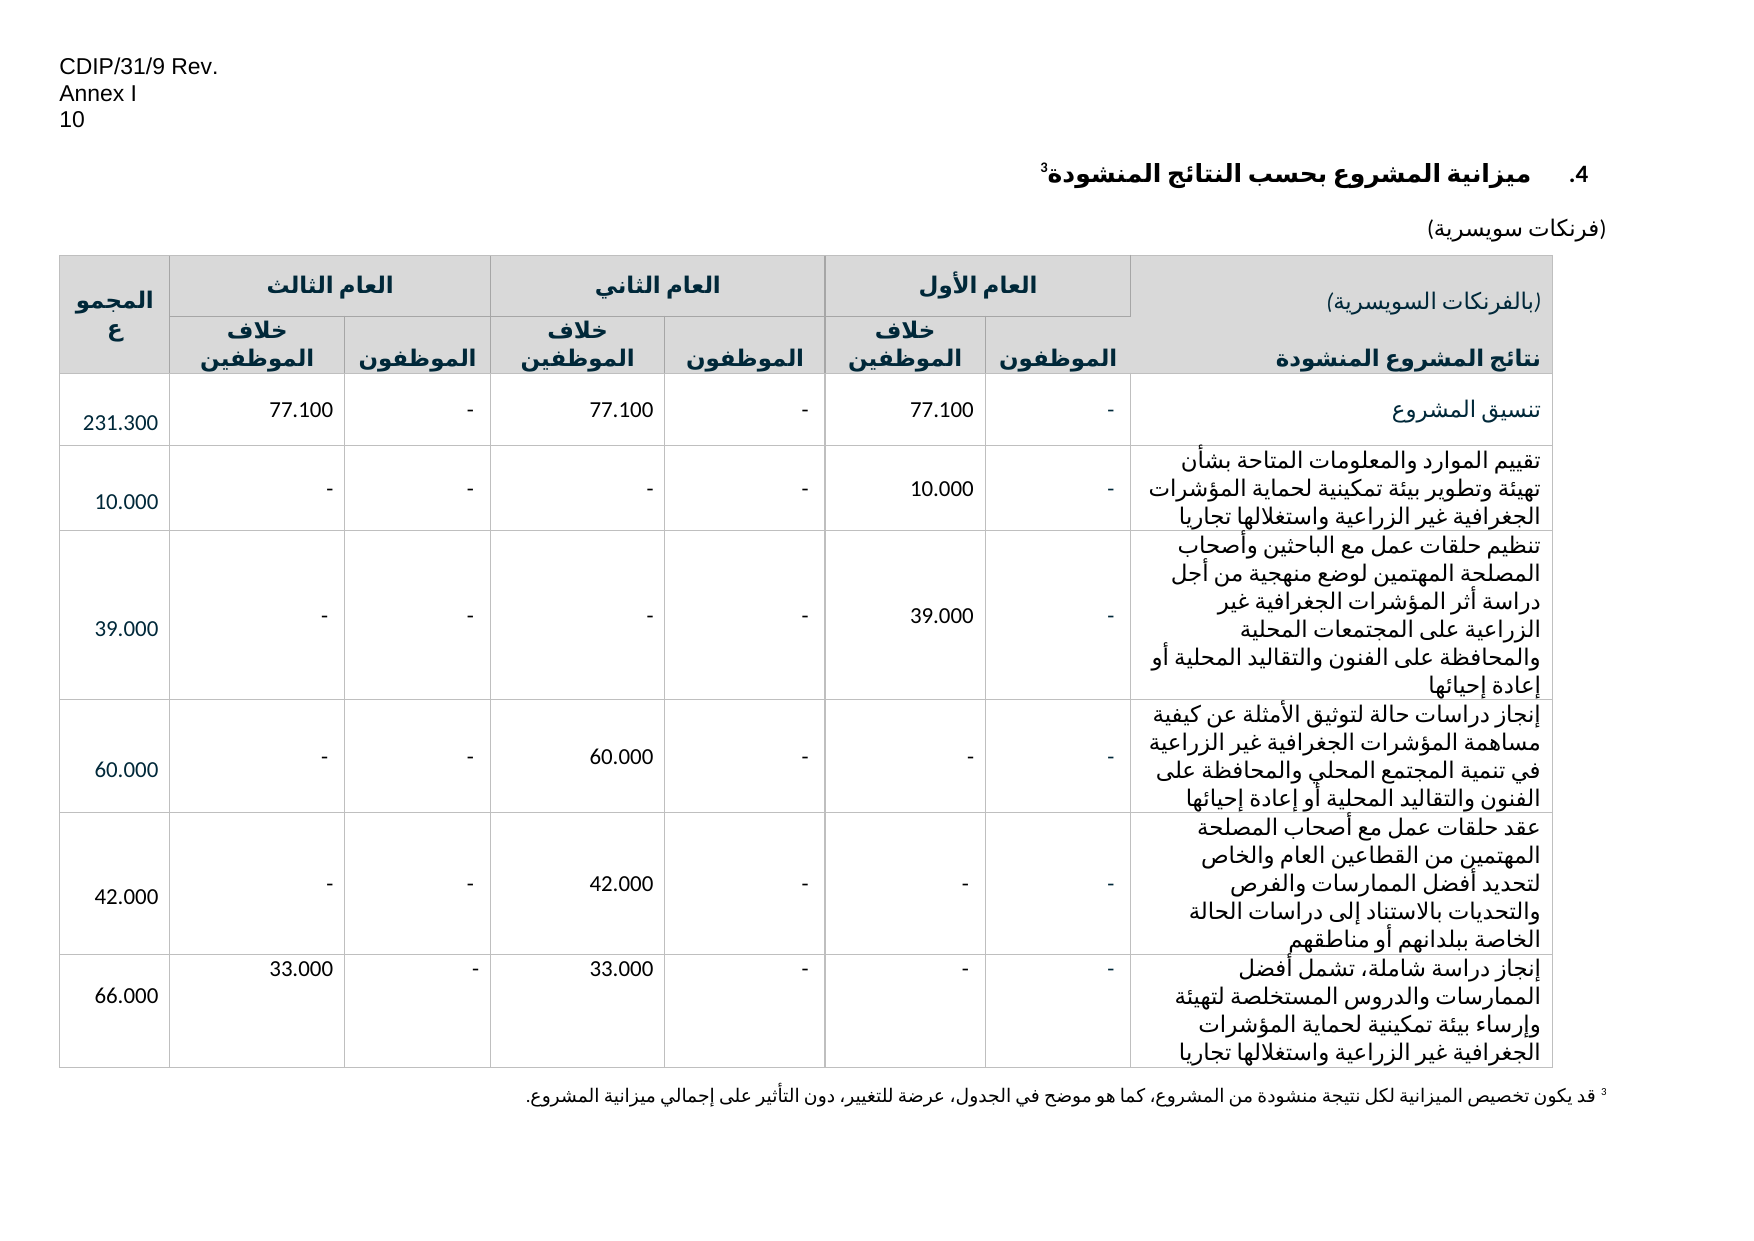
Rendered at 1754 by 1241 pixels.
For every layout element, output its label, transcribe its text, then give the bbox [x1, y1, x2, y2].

table_cell خلاف الموظفين [826, 317, 985, 373]
table_cell - [826, 955, 985, 1067]
table_cell - [345, 955, 490, 1067]
table_cell - [986, 700, 1130, 812]
table_cell الموظفون [986, 317, 1131, 373]
table_cell - [826, 813, 985, 953]
table_cell - [665, 446, 824, 530]
table_cell - [491, 446, 664, 530]
table_cell - [665, 531, 824, 699]
table_header العام الثالث [170, 256, 490, 316]
table_cell - [986, 531, 1130, 699]
table_cell - [345, 446, 490, 530]
table_cell - [986, 446, 1130, 530]
table_header (بالفرنكات السويسرية) [1131, 256, 1552, 316]
table_cell - [170, 813, 344, 953]
table_cell - [170, 531, 344, 699]
table_cell الموظفون [665, 317, 824, 373]
table_cell تنسيق المشروع [1131, 374, 1552, 445]
table_cell الموظفون [345, 317, 490, 373]
table_cell 33.000 [491, 955, 664, 1067]
table_cell خلاف الموظفين [491, 317, 664, 373]
table_cell 231.300 [60, 374, 169, 445]
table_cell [1131, 955, 1552, 1067]
list ميزانية المشروع بحسب النتائج المنشودة [59, 158, 1569, 189]
table_cell إنجاز دراسات حالة لتوثيق الأمثلة عن كيفية مساهمة المؤشرات الجغرافية غير الزراعية في تنمية المجتمع المحلي والمحافظة على الفنون والتقاليد المحلية أو إعادة إحيائها [1131, 700, 1552, 812]
table_cell - [665, 700, 824, 812]
table_cell عقد حلقات عمل مع أصحاب المصلحة المهتمين من القطاعين العام والخاص لتحديد أفضل الممارسات والفرص والتحديات بالاستناد إلى دراسات الحالة الخاصة ببلدانهم أو مناطقهم [1131, 813, 1552, 953]
table_cell - [345, 700, 490, 812]
table_cell - [491, 531, 664, 699]
table_cell - [826, 700, 985, 812]
table_cell 77.100 [170, 374, 344, 445]
table_cell - [665, 374, 824, 445]
table_cell - [170, 446, 344, 530]
table_cell - [345, 813, 490, 953]
table_cell 60.000 [491, 700, 664, 812]
text (فرنكات سويسرية) [6, 214, 1606, 242]
table_cell تنظيم حلقات عمل مع الباحثين وأصحاب المصلحة المهتمين لوضع منهجية من أجل دراسة أثر المؤشرات الجغرافية غير الزراعية على المجتمعات المحلية والمحافظة على الفنون والتقاليد المحلية أو إعادة إحيائها [1131, 531, 1552, 699]
table_cell - [345, 374, 490, 445]
table_cell 10.000 [60, 446, 169, 530]
table_cell - [986, 374, 1130, 445]
table_cell - [986, 813, 1130, 953]
table_cell نتائج المشروع المنشودة [1131, 316, 1552, 373]
table_cell تقييم الموارد والمعلومات المتاحة بشأن تهيئة وتطوير بيئة تمكينية لحماية المؤشرات الجغرافية غير الزراعية واستغلالها تجاريا [1131, 446, 1552, 530]
table_header العام الثاني [491, 256, 824, 316]
table_cell 10.000 [826, 446, 985, 530]
table_cell 77.100 [826, 374, 985, 445]
table_cell 39.000 [60, 531, 169, 699]
table_cell 66.000 [60, 955, 169, 1067]
table_cell 42.000 [60, 813, 169, 953]
table_cell - [665, 813, 824, 953]
table_cell - [170, 700, 344, 812]
table_cell 42.000 [491, 813, 664, 953]
table_cell - [986, 955, 1130, 1067]
table_cell - [345, 531, 490, 699]
table_cell 60.000 [60, 700, 169, 812]
table_cell - [665, 955, 824, 1067]
table_header المجموع [60, 256, 169, 373]
table_header العام الأول [826, 256, 1130, 316]
table_cell 39.000 [826, 531, 985, 699]
table_cell خلاف الموظفين [170, 317, 344, 373]
table_cell 33.000 [170, 955, 344, 1067]
table_cell 77.100 [491, 374, 664, 445]
